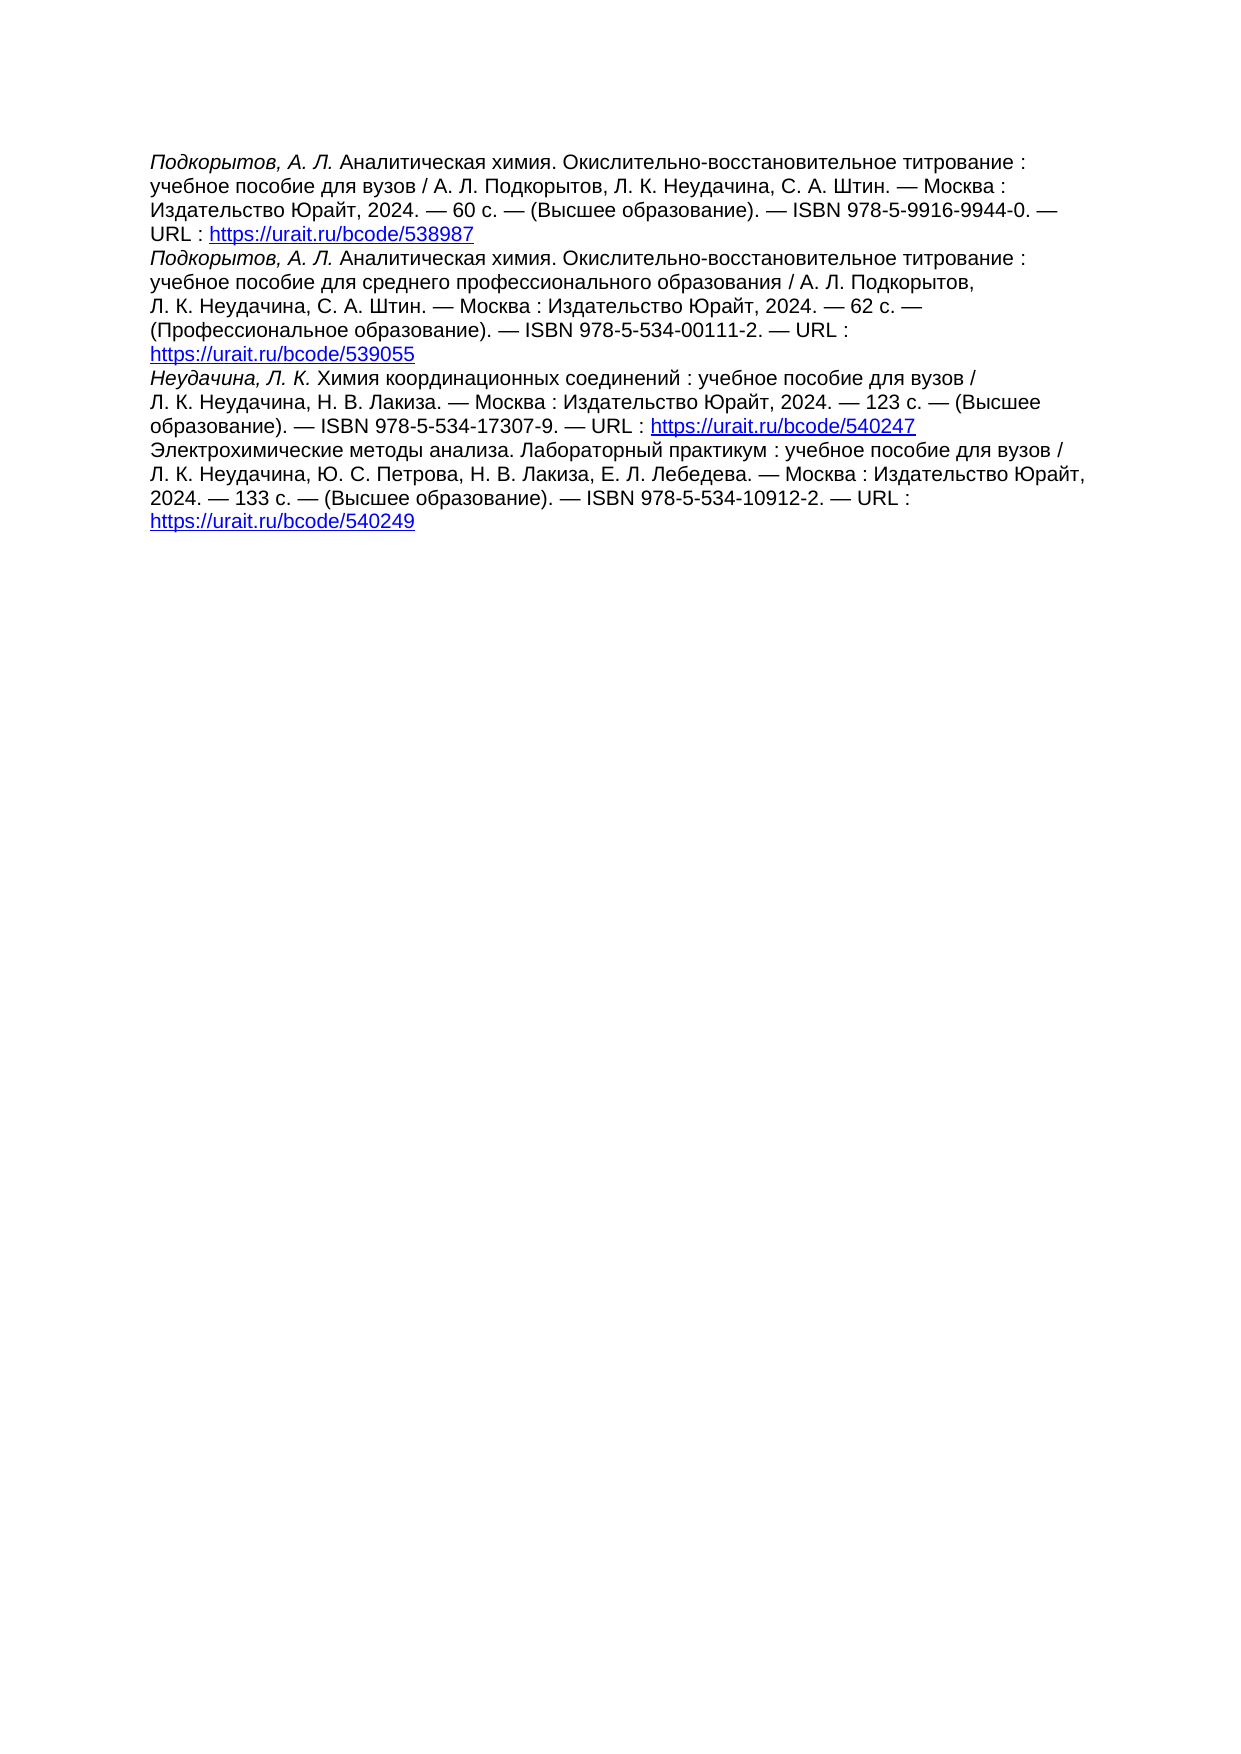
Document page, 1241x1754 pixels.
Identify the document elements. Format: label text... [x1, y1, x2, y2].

text Подкорытов, А. Л. Аналитическая химия. Окислительно-восстановительное титрование : учебное пособие для среднего профессионального образования / А. Л. Подкорытов, Л. К. Неудачина, С. А. Штин. — Москва : Издательство Юрайт, 2024. — 62 с. — (Профессиональное образование). — ISBN 978-5-534-00111-2. — URL : https://urait.ru/bcode/539055 [150, 246, 1090, 366]
text Подкорытов, А. Л. Аналитическая химия. Окислительно-восстановительное титрование : учебное пособие для вузов / А. Л. Подкорытов, Л. К. Неудачина, С. А. Штин. — Москва : Издательство Юрайт, 2024. — 60 с. — (Высшее образование). — ISBN 978-5-9916-9944-0. — URL : https://urait.ru/bcode/538987 [150, 150, 1090, 246]
text Неудачина, Л. К. Химия координационных соединений : учебное пособие для вузов / Л. К. Неудачина, Н. В. Лакиза. — Москва : Издательство Юрайт, 2024. — 123 с. — (Высшее образование). — ISBN 978-5-534-17307-9. — URL : https://urait.ru/bcode/540247 [150, 366, 1090, 437]
text Электрохимические методы анализа. Лабораторный практикум : учебное пособие для вузов / Л. К. Неудачина, Ю. С. Петрова, Н. В. Лакиза, Е. Л. Лебедева. — Москва : Издательство Юрайт, 2024. — 133 с. — (Высшее образование). — ISBN 978-5-534-10912-2. — URL : https://urait.ru/bcode/540249 [150, 437, 1090, 533]
